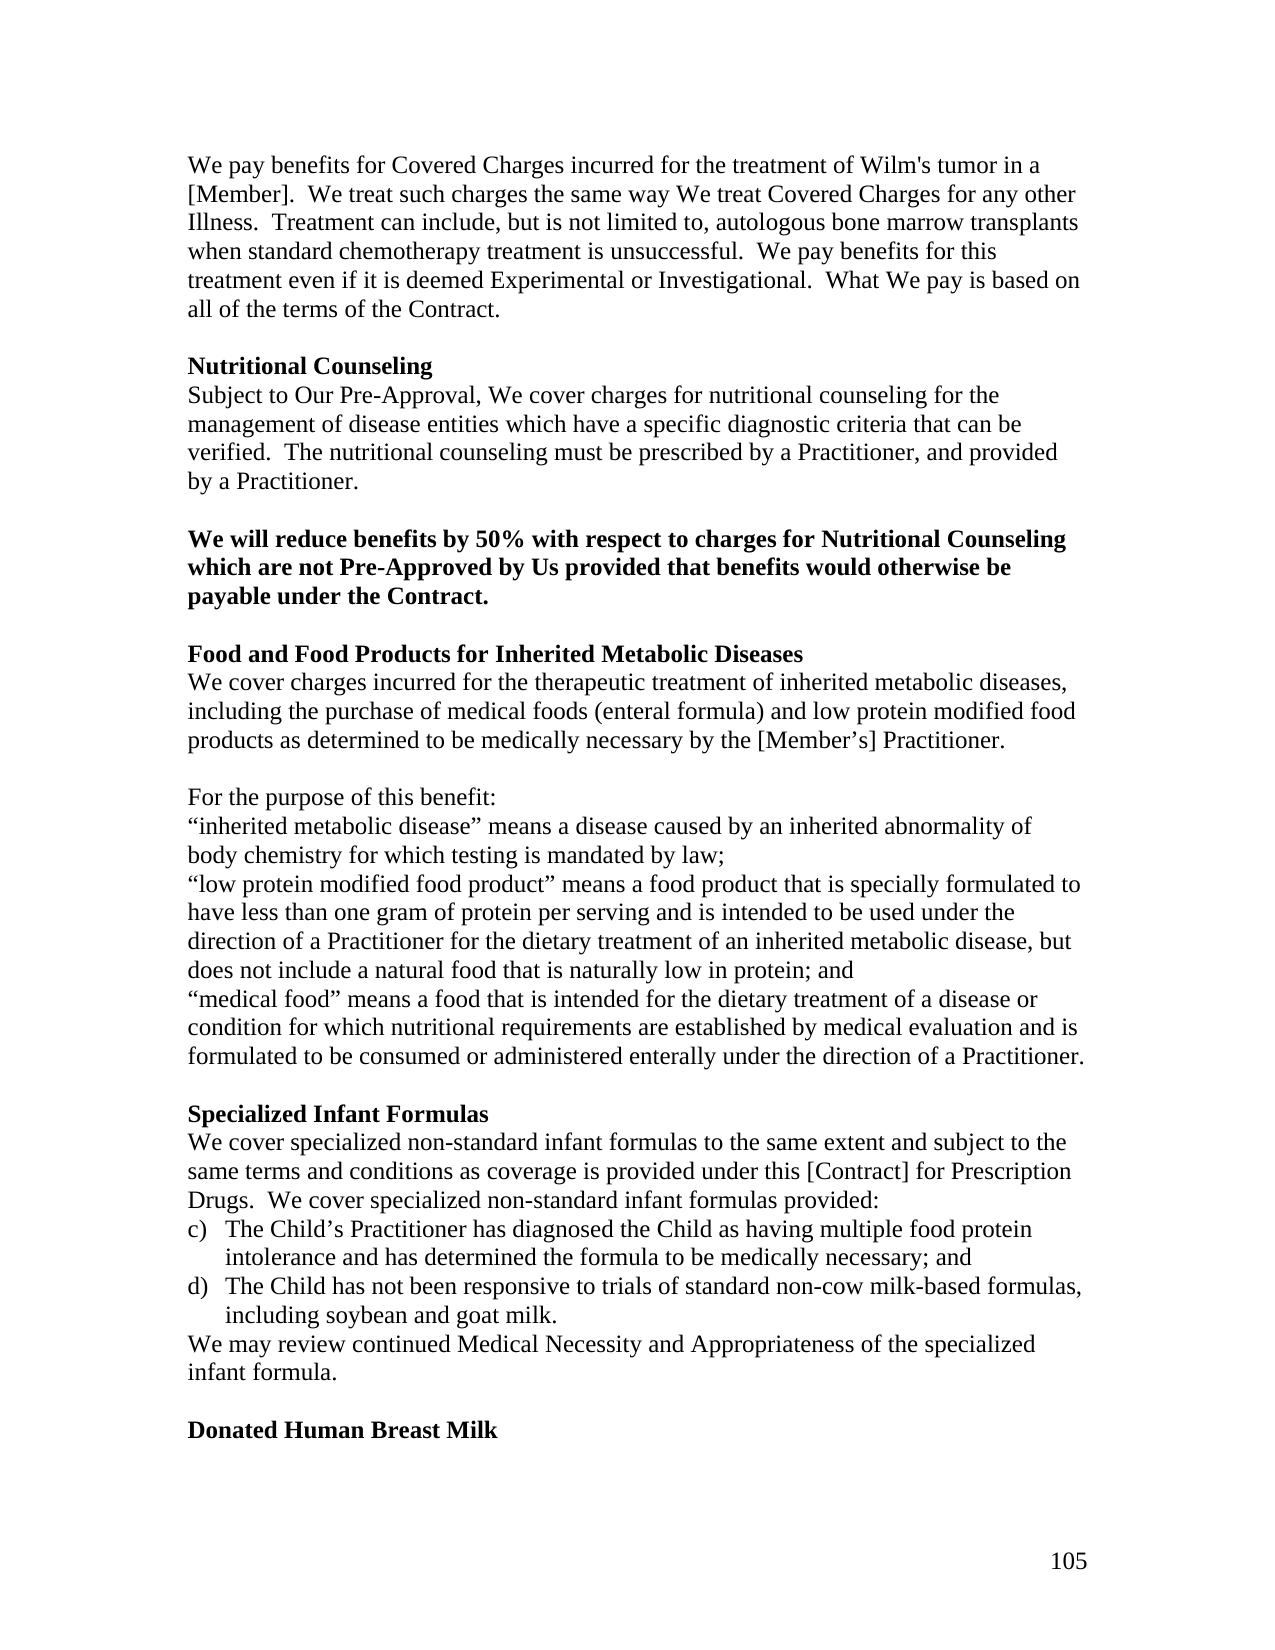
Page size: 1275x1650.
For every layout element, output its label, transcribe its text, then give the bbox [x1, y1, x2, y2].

list The Child has not been responsive to trials of standard non-cow milk-based formulas, including soybean and goat milk. [187, 1271, 1087, 1329]
text Subject to Our Pre-Approval, We cover charges for nutritional counseling for the management of disease entities which have a specific diagnostic criteria that can be verified. The nutritional counseling must be prescribed by a Practitioner, and provided by a Practitioner. [187, 380, 1087, 495]
text “inherited metabolic disease” means a disease caused by an inherited abnormality of body chemistry for which testing is mandated by law; [187, 811, 1087, 869]
text We cover charges incurred for the therapeutic treatment of inherited metabolic diseases, including the purchase of medical foods (enteral formula) and low protein modified food products as determined to be medically necessary by the [Member’s] Practitioner. [187, 667, 1087, 754]
text Nutritional Counseling [187, 351, 1087, 380]
text We will reduce benefits by 50% with respect to charges for Nutritional Counseling which are not Pre-Approved by Us provided that benefits would otherwise be payable under the Contract. [187, 524, 1087, 610]
list The Child’s Practitioner has diagnosed the Child as having multiple food protein intolerance and has determined the formula to be medically necessary; and [187, 1214, 1087, 1271]
text Donated Human Breast Milk [187, 1415, 1087, 1444]
text We cover specialized non-standard infant formulas to the same extent and subject to the same terms and conditions as coverage is provided under this [Contract] for Prescription Drugs. We cover specialized non-standard infant formulas provided: [187, 1127, 1087, 1214]
text “medical food” means a food that is intended for the dietary treatment of a disease or condition for which nutritional requirements are established by medical evaluation and is formulated to be consumed or administered enterally under the direction of a Practitioner. [187, 984, 1087, 1070]
text “low protein modified food product” means a food product that is specially formulated to have less than one gram of protein per serving and is intended to be used under the direction of a Practitioner for the dietary treatment of an inherited metabolic disease, but does not include a natural food that is naturally low in protein; and [187, 869, 1087, 984]
text We pay benefits for Covered Charges incurred for the treatment of Wilm's tumor in a [Member]. We treat such charges the same way We treat Covered Charges for any other Illness. Treatment can include, but is not limited to, autologous bone marrow transplants when standard chemotherapy treatment is unsuccessful. We pay benefits for this treatment even if it is deemed Experimental or Investigational. What We pay is based on all of the terms of the Contract. [187, 150, 1087, 322]
text Food and Food Products for Inherited Metabolic Diseases [187, 639, 1087, 667]
text Specialized Infant Formulas [187, 1099, 1087, 1127]
text We may review continued Medical Necessity and Appropriateness of the specialized infant formula. [187, 1329, 1087, 1386]
text For the purpose of this benefit: [187, 782, 1087, 811]
